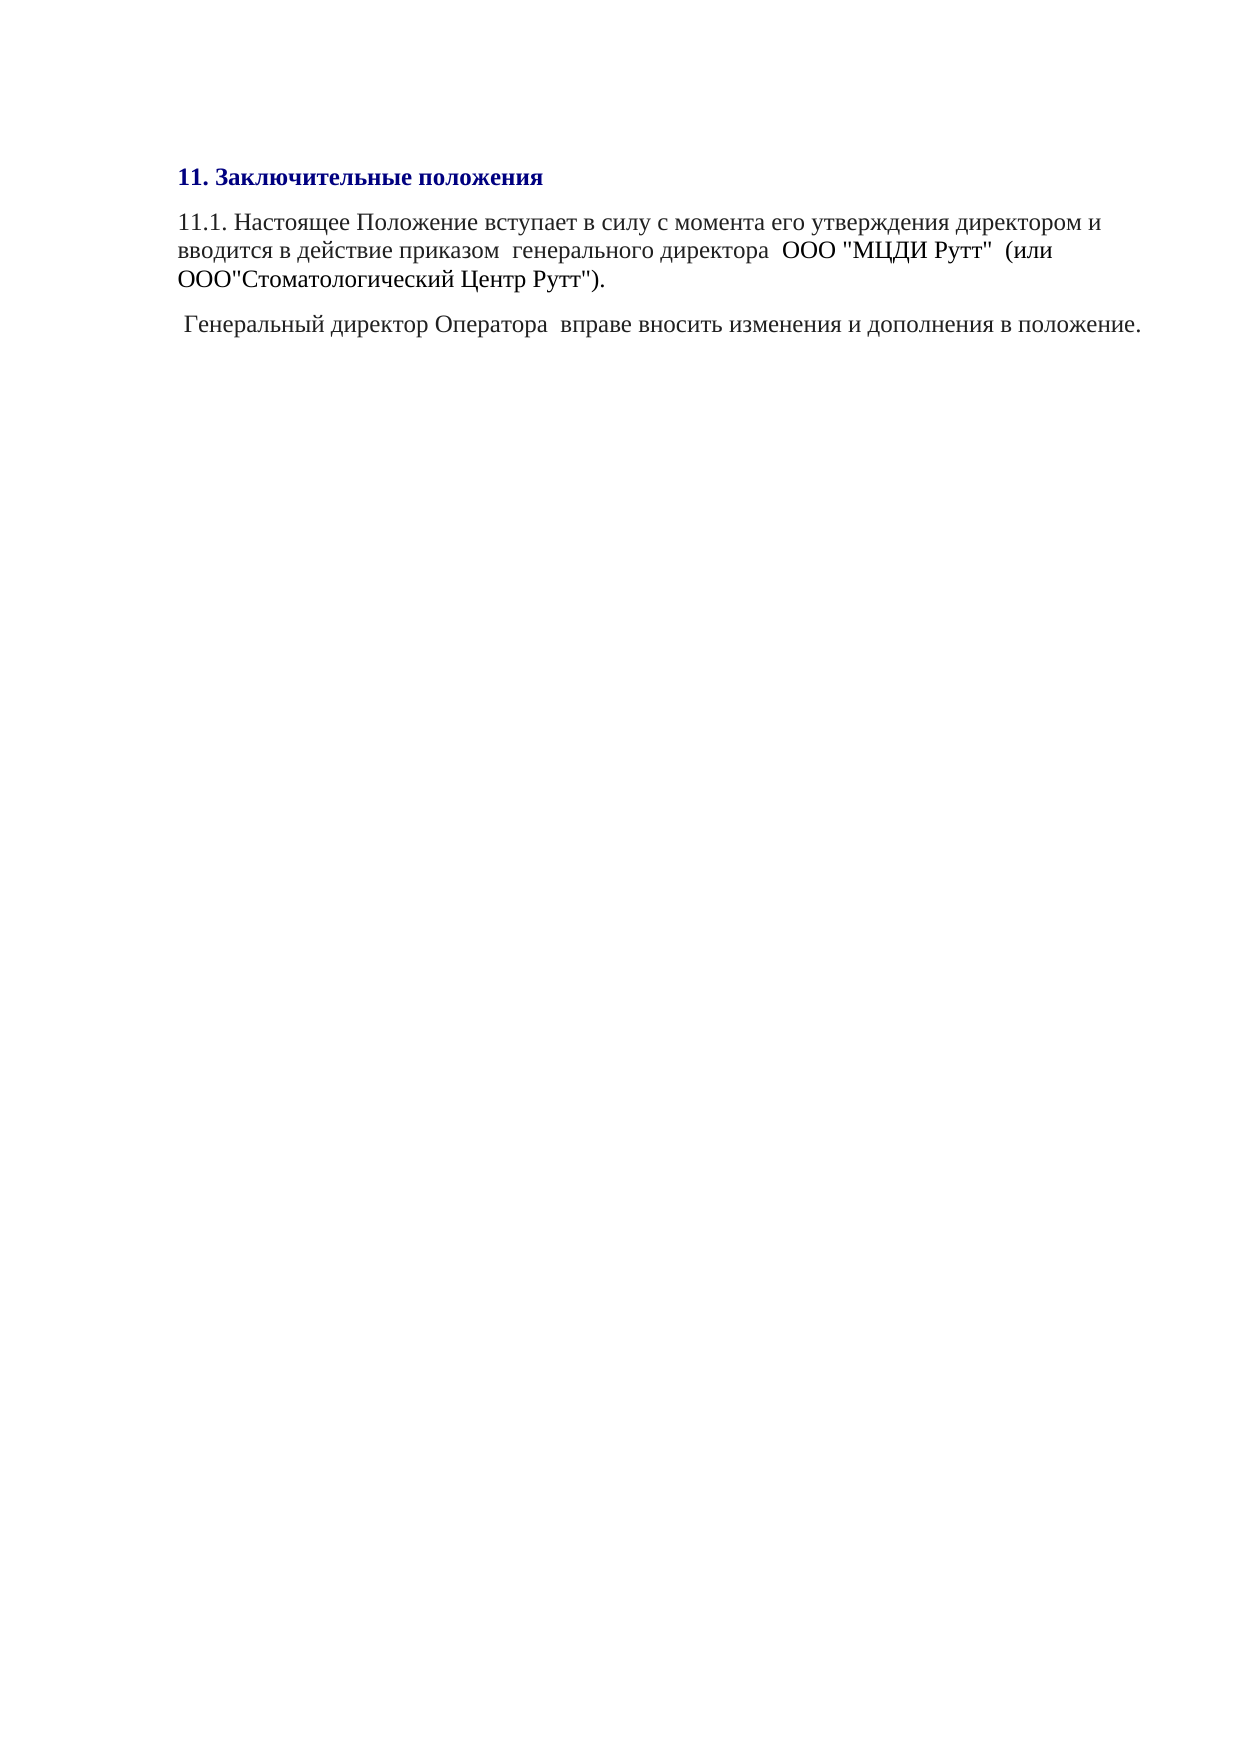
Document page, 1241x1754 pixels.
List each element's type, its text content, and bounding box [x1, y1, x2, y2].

text 11. Заключительные положения [177, 162, 1152, 191]
text Генеральный директор Оператора вправе вносить изменения и дополнения в положение. [177, 309, 1152, 337]
text 11.1. Настоящее Положение вступает в силу с момента его утверждения директором и вводится в действие приказом генерального директора ООО "МЦДИ Рутт" (или ООО"Стоматологический Центр Рутт"). [177, 207, 1152, 293]
